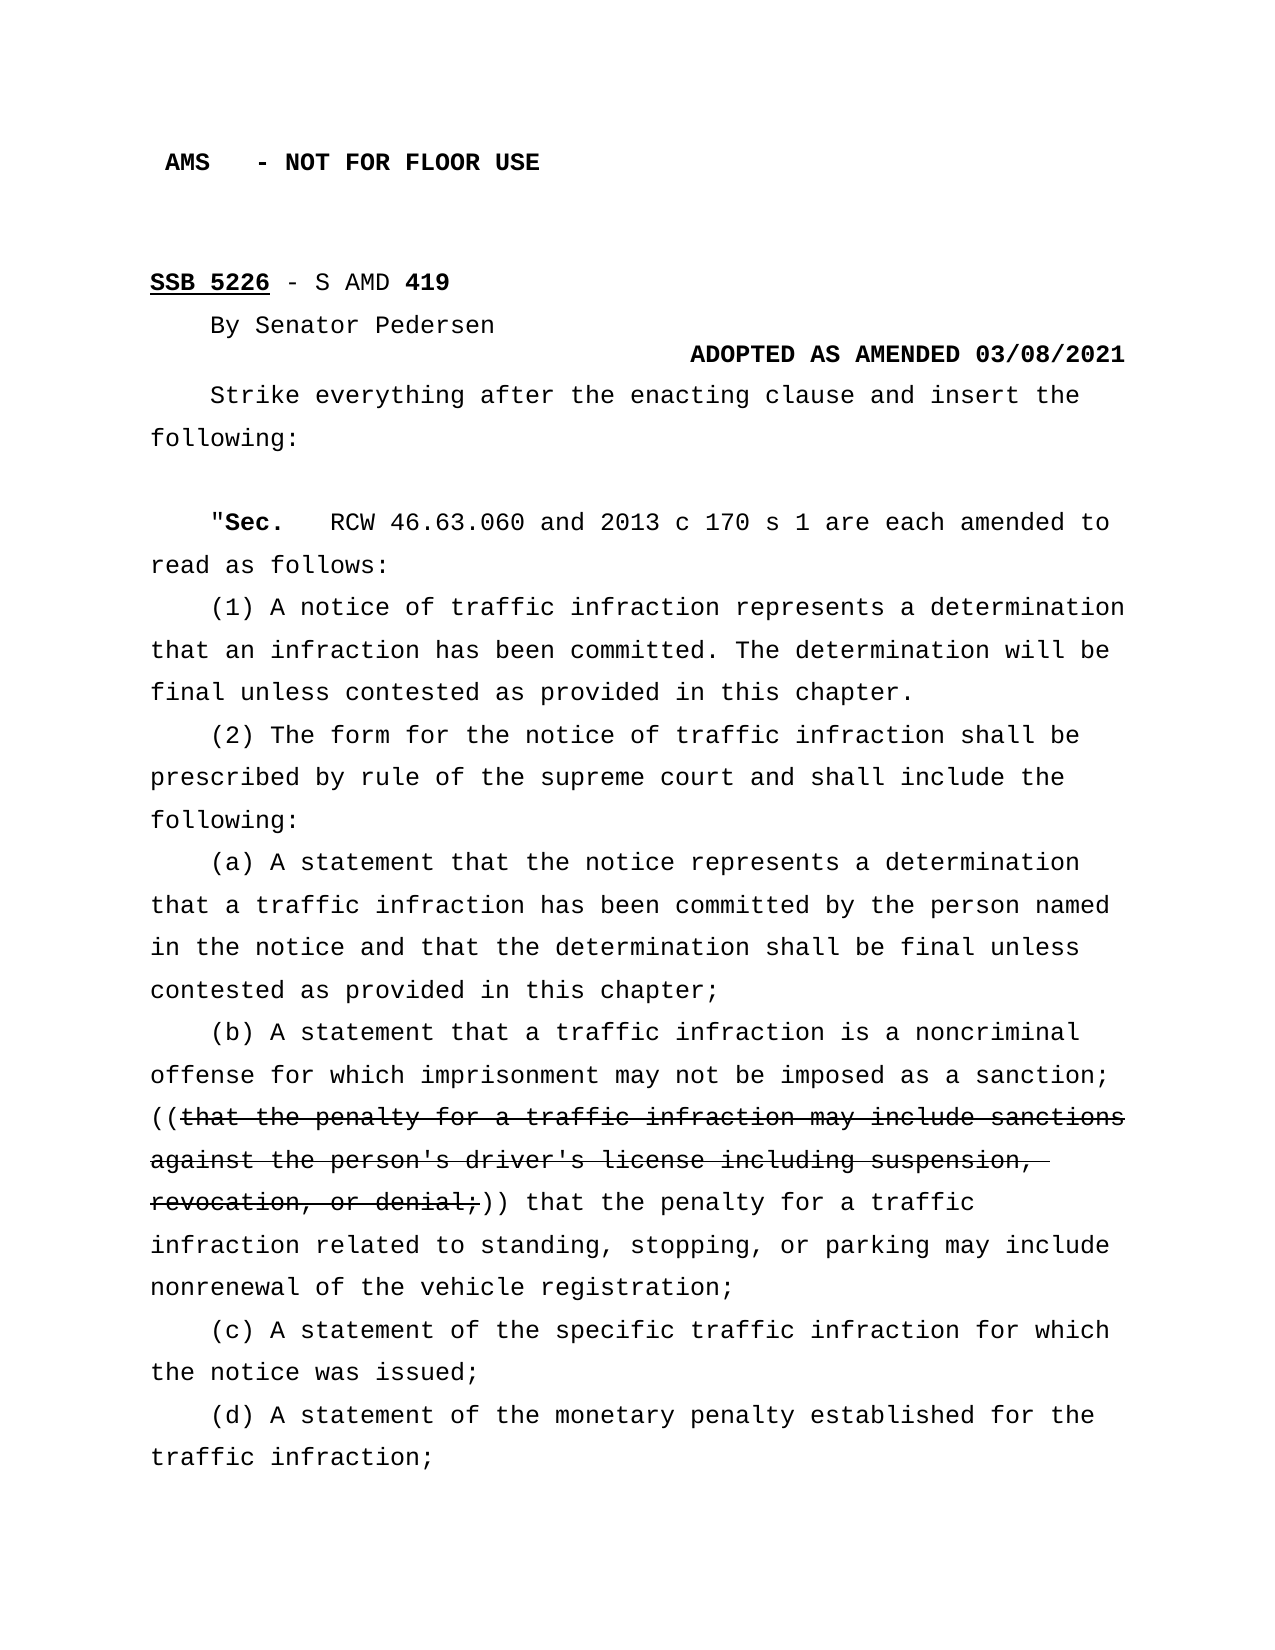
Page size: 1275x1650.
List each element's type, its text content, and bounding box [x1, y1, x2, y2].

text Strike everything after the enacting clause and insert the following: [150, 370, 1125, 455]
text (2) The form for the notice of traffic infraction shall be prescribed by rule of the supreme court and shall include the following: [150, 709, 1125, 837]
text AMS - NOT FOR FLOOR USE [150, 150, 1125, 178]
text (b) A statement that a traffic infraction is a noncriminal offense for which imprisonment may not be imposed as a sanction; ((that the penalty for a traffic infraction may include sanctions against the person's driver's license including suspension, revocation, or denial;)) that the penalty for a traffic infraction related to standing, stopping, or parking may include nonrenewal of the vehicle registration; [150, 1007, 1125, 1304]
text "Sec. RCW 46.63.060 and 2013 c 170 s 1 are each amended to read as follows: [150, 497, 1125, 582]
text (c) A statement of the specific traffic infraction for which the notice was issued; [150, 1304, 1125, 1389]
text ADOPTED AS AMENDED 03/08/2021 [150, 342, 1125, 370]
text (1) A notice of traffic infraction represents a determination that an infraction has been committed. The determination will be final unless contested as provided in this chapter. [150, 582, 1125, 709]
text By Senator Pedersen [150, 299, 1125, 342]
text SSB 5226 - S AMD 419 [150, 257, 1125, 299]
text (d) A statement of the monetary penalty established for the traffic infraction; [150, 1389, 1125, 1474]
text (a) A statement that the notice represents a determination that a traffic infraction has been committed by the person named in the notice and that the determination shall be final unless contested as provided in this chapter; [150, 837, 1125, 1007]
